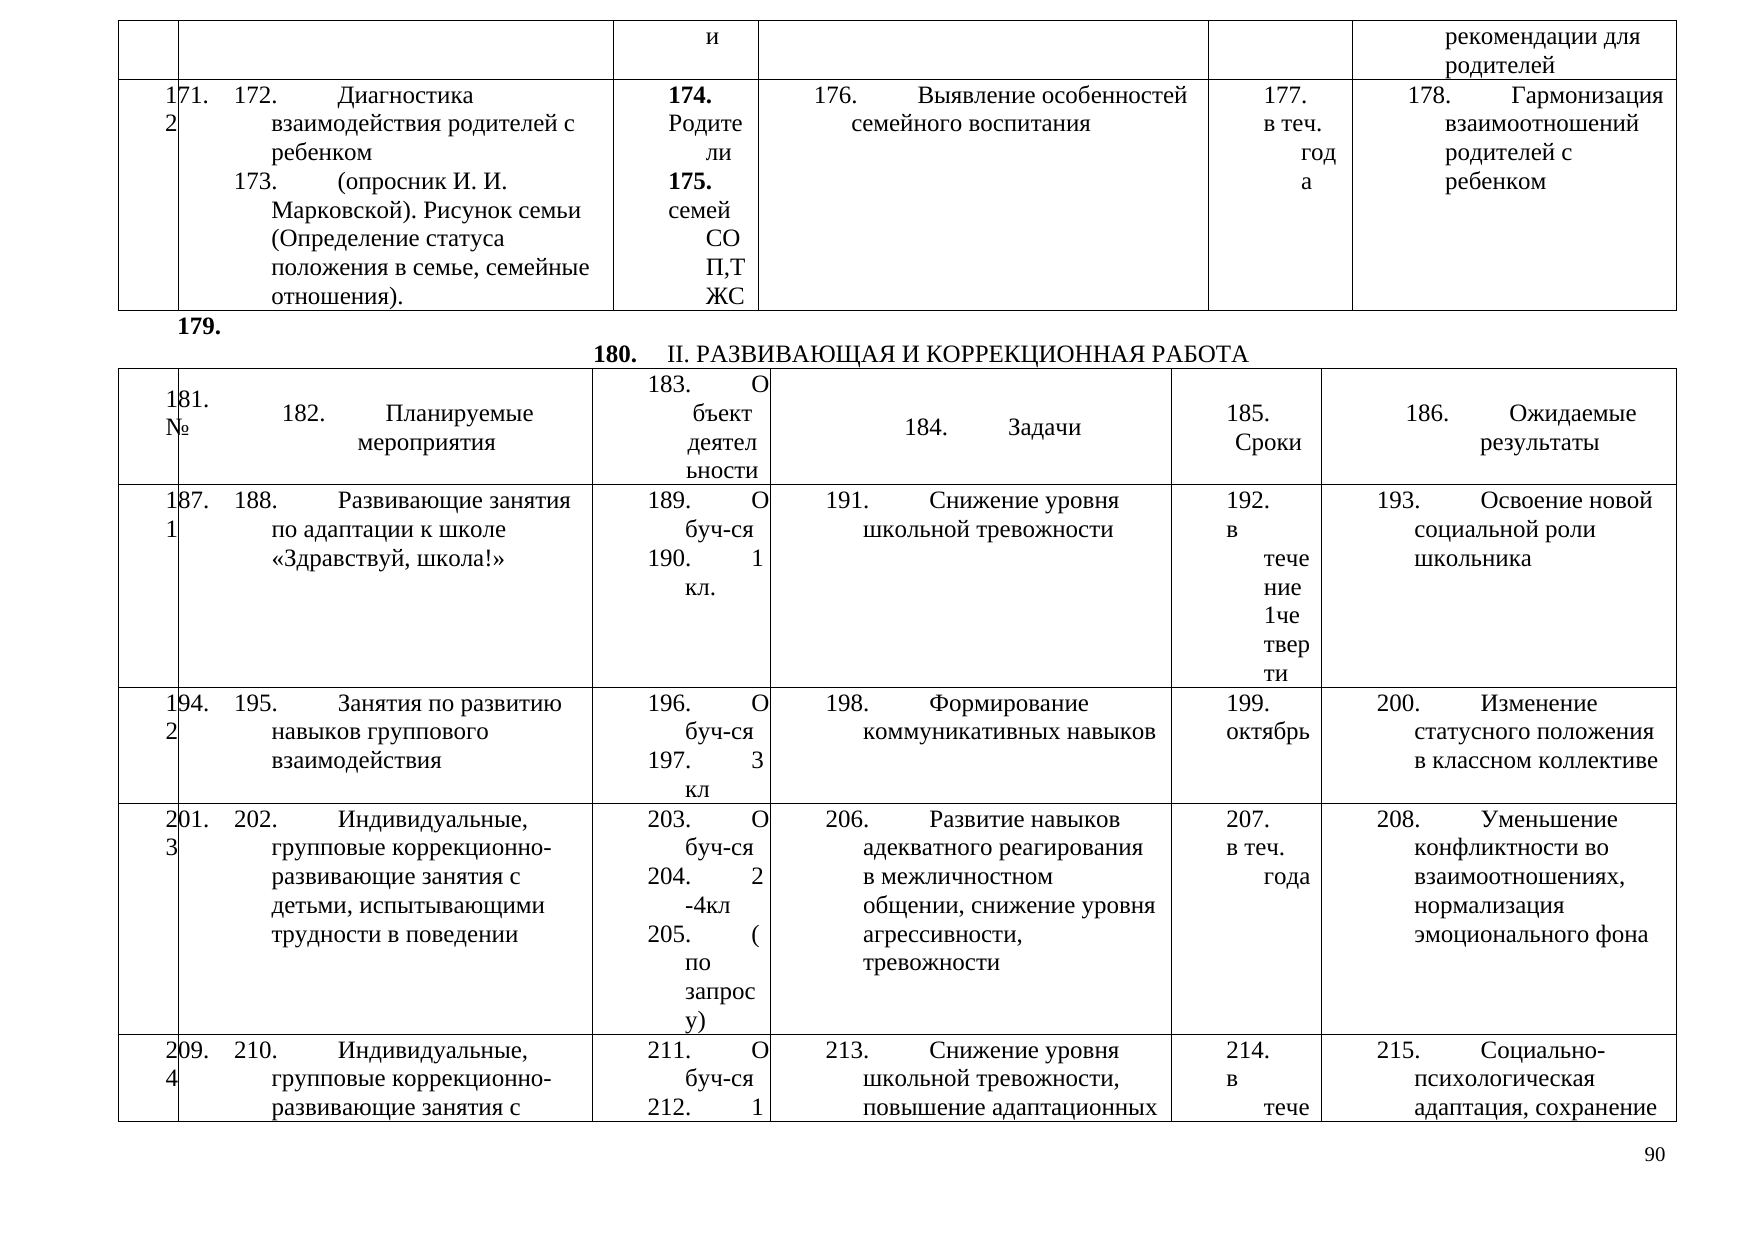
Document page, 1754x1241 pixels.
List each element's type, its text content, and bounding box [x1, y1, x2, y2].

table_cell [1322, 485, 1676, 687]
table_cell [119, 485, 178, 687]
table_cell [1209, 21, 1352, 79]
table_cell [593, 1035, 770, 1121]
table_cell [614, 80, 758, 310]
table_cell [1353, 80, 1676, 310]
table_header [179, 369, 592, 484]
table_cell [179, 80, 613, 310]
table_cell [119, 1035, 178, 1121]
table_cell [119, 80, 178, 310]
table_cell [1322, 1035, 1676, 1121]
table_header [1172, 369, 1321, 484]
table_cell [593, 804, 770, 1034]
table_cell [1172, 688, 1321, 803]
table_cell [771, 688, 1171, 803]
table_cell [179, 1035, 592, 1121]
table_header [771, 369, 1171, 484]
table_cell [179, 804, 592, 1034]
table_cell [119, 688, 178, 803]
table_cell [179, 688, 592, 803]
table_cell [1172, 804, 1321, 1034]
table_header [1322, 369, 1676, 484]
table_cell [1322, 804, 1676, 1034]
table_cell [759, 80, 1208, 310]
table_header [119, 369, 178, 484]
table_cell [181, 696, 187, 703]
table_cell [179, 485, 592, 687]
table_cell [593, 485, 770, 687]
text II. РАЗВИВАЮЩАЯ И КОРРЕКЦИОННАЯ РАБОТА [177, 339, 1665, 368]
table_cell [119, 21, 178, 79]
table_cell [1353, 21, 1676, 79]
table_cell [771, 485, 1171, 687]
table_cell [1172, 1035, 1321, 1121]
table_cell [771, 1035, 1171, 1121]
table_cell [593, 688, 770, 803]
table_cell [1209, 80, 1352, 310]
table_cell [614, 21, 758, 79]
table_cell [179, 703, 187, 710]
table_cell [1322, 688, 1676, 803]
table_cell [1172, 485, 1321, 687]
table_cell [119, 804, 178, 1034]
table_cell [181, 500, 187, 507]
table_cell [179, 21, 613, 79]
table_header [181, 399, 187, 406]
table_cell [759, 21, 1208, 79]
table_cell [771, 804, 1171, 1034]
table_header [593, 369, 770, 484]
